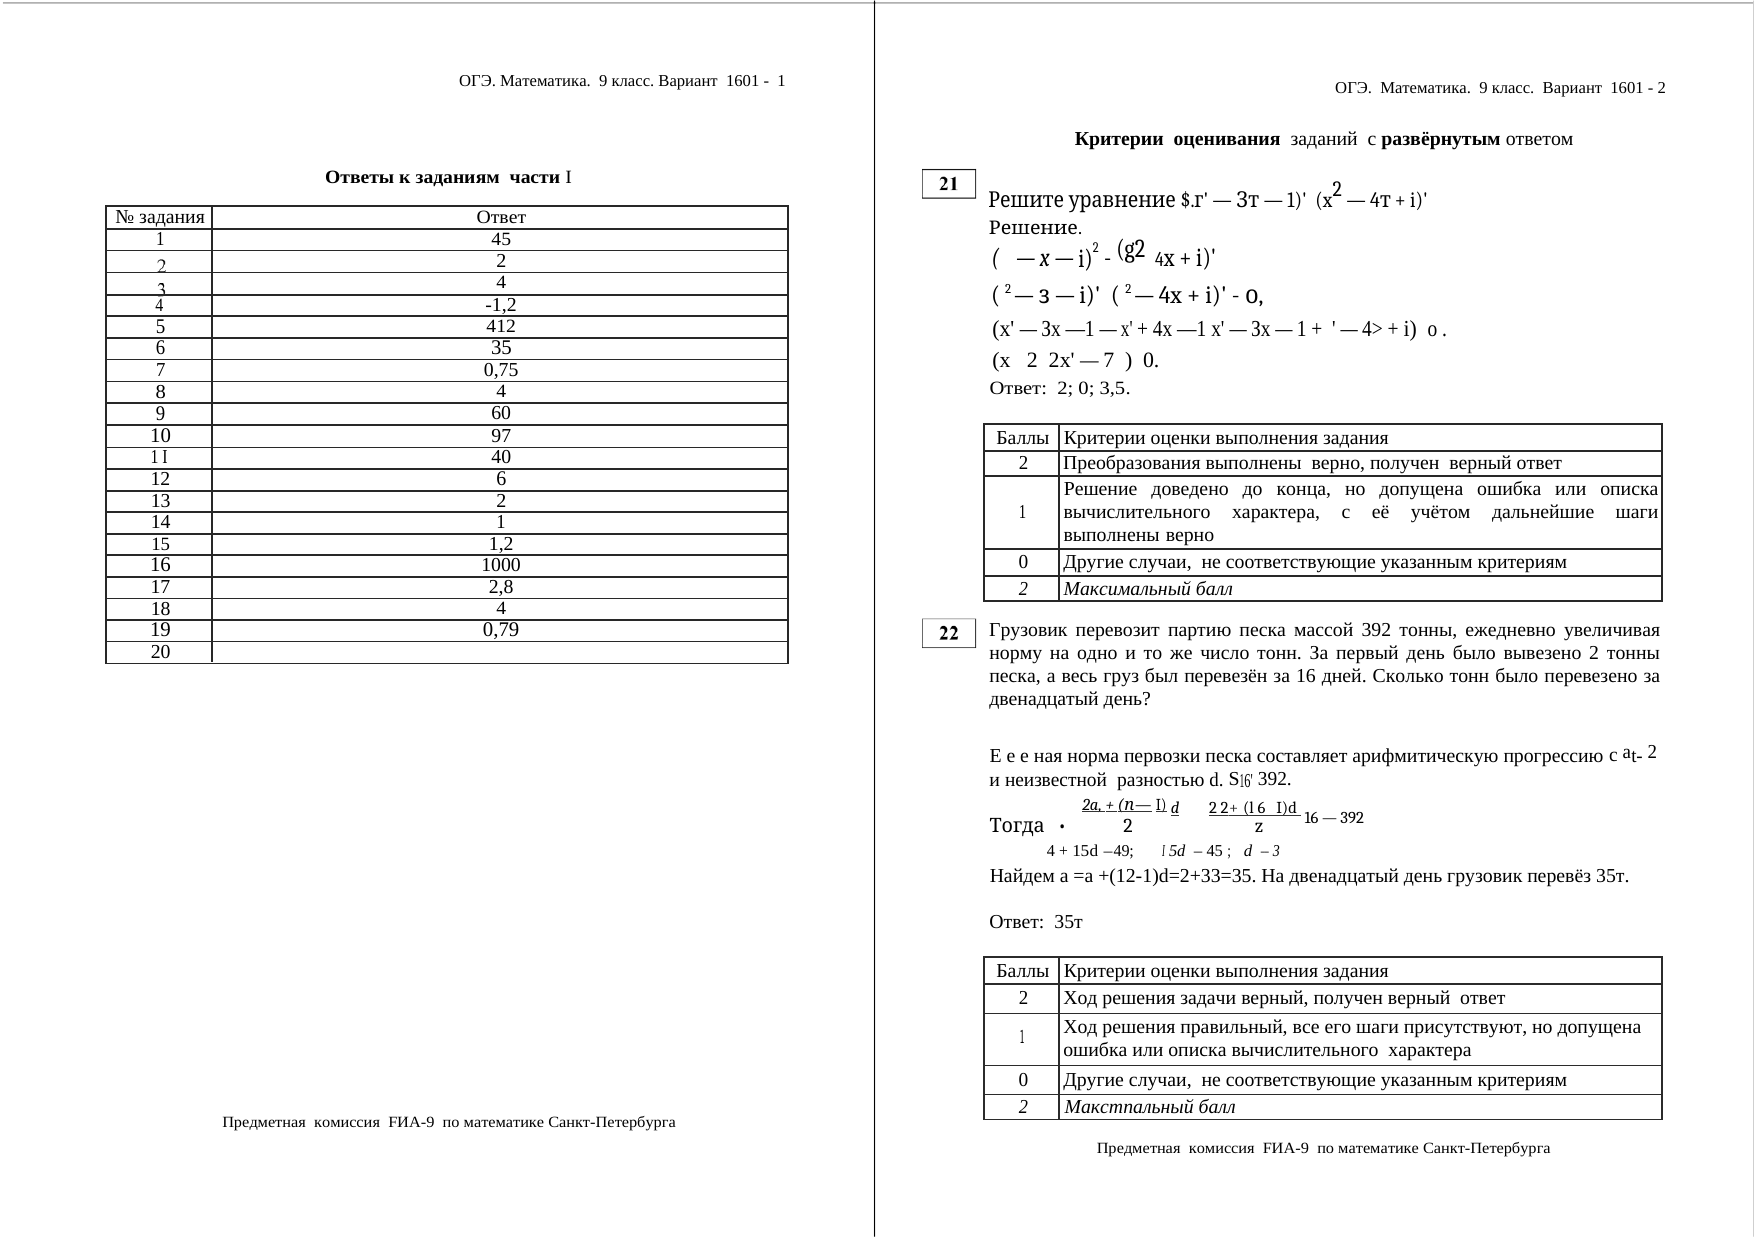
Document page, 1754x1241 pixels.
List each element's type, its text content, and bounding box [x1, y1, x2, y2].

table_cell Максимальный балл [1060, 577, 1661, 600]
table_header Критерии оценки выполнения задания [1060, 425, 1661, 450]
table_cell 19 [107, 621, 211, 641]
text Решите уравнение $.г' — Зт — 1)' (x2 — 4т + i)' [988, 177, 1677, 213]
text ОГЭ. Математика. 9 класс. Вариант 1601 - 1 [459, 70, 791, 89]
table_cell 1 I [107, 448, 211, 468]
table_cell 35 [213, 339, 787, 359]
table_header Баллы [985, 958, 1058, 983]
text 4 + 15d ——49; I 5d —— 45 ; d —— 3 [1047, 840, 1677, 859]
table_cell Другие случаи, не соответствующие указанным критериям [1060, 1066, 1661, 1094]
table_cell 10 [107, 426, 211, 446]
table_cell 2 [985, 985, 1058, 1012]
table_cell Ход решения правильный, все его шаги присутствуют, но допущена ошибка или описка вычислительного характера [1060, 1014, 1661, 1064]
subtitle (х 2 2x' — 7 ) 0. [992, 347, 1677, 372]
text ( 2 — з — i)' ( 2 — 4x + i)' - о, [991, 281, 1677, 310]
table_cell 17 [107, 578, 211, 598]
table_cell 4 [213, 273, 787, 294]
table_cell 14 [107, 513, 211, 533]
table_cell 40 [213, 448, 787, 468]
text Грузовик перевозит партию песка массой 392 тонны, ежедневно увеличивая норму на одно и то же число тонн. За первый день было вывезено 2 тонны песка, а весь груз был перевезён за 16 дней. Сколько тонн было перевезено за двенадцатый день? [989, 618, 1661, 710]
text Ответы к заданиям части I [217, 166, 679, 188]
text ( — x — i)2 - (g2 4x + i)' [991, 238, 1677, 275]
table_cell 45 [213, 230, 787, 249]
table_cell 2 [213, 492, 787, 511]
table_cell 7 [107, 360, 211, 381]
table_cell 412 [213, 317, 787, 337]
table_cell 18 [107, 599, 211, 619]
table_cell 2 [985, 452, 1058, 475]
text Предметная комиссия FИA-9 по математике Санкт-Петербурга [219, 1113, 679, 1131]
table_cell 1 [985, 477, 1058, 548]
table_cell Преобразования выполнены верно, получен верный ответ [1060, 452, 1661, 475]
text Тогда • 2 z [989, 819, 1677, 836]
text Решение. [989, 219, 1677, 238]
text Найдем а =а +(12-1)d=2+33=35. На двенадцатый день грузовик перевёз 35т. Ответ: 35т [989, 864, 1677, 933]
table_cell [107, 251, 211, 271]
table_cell 8 [107, 382, 211, 402]
text 2a, + (п— I) d 2 2+ (l 6 I)d 16 — 392 [1082, 792, 1677, 819]
table_cell 1,2 [213, 535, 787, 554]
table_cell 4 [213, 382, 787, 402]
table_cell 12 [107, 470, 211, 490]
table_cell [107, 273, 211, 294]
table_cell 9 [107, 404, 211, 424]
table_cell 2,8 [213, 578, 787, 598]
table_cell 20 [107, 642, 211, 662]
text Е е е ная норма первозки песка составляет арифмитическую прогрессию с at- 2 и неизвестной разностью d. S16' 392. [989, 742, 1660, 792]
table_cell 0,75 [213, 360, 787, 381]
table_cell Другие случаи, не соответствующие указанным критериям [1060, 550, 1661, 575]
table_cell 1 [107, 230, 211, 249]
table_cell 0,79 [213, 621, 787, 641]
table_cell 4 [107, 296, 211, 315]
table_cell -1,2 [213, 296, 787, 315]
table_cell 2 [985, 1095, 1058, 1119]
text (х' — Зх —1 — х' + 4x —1 х' — Зх — 1 + ' — 4> + i) о . [992, 315, 1677, 342]
table_cell 2 [985, 577, 1058, 600]
table_cell 1000 [213, 556, 787, 576]
table_cell 6 [107, 339, 211, 359]
table_cell 60 [213, 404, 787, 424]
table_cell 2 [213, 251, 787, 271]
table_header Баллы [985, 425, 1058, 450]
table_cell Ход решения задачи верный, получен верный ответ [1060, 985, 1661, 1012]
table_header Критерии оценки выполнения задания [1060, 958, 1661, 983]
table_cell 5 [107, 317, 211, 337]
table_header № задания [107, 207, 211, 228]
text ОГЭ. Математика. 9 класс. Вариант 1601 - 2 [1335, 78, 1677, 97]
table_cell Макстпальный балл [1060, 1095, 1661, 1119]
picture [2, 0, 1754, 1237]
table_cell 1 [213, 513, 787, 533]
table_cell 16 [107, 556, 211, 576]
table_cell 6 [213, 470, 787, 490]
text Критерии оценивания заданий с развёрнутым ответом [1074, 127, 1677, 149]
table_header Ответ [213, 207, 787, 228]
text Ответ: 2; 0; 3,5. [989, 377, 1677, 399]
text Предметная комиссия FИA-9 по математике Санкт-Петербурга [1097, 1139, 1677, 1157]
table_cell 13 [107, 492, 211, 511]
table_cell [213, 642, 787, 662]
table_cell 1 [985, 1014, 1058, 1064]
table_cell 4 [213, 599, 787, 619]
table_cell 0 [985, 550, 1058, 575]
table_cell Решение доведено до конца, но допущена ошибка или описка вычислительного характера, с её учётом дальнейшие шаги выполнены верно [1060, 477, 1661, 548]
table_cell 15 [107, 535, 211, 554]
table_cell 0 [985, 1066, 1058, 1094]
table_cell 97 [213, 426, 787, 446]
